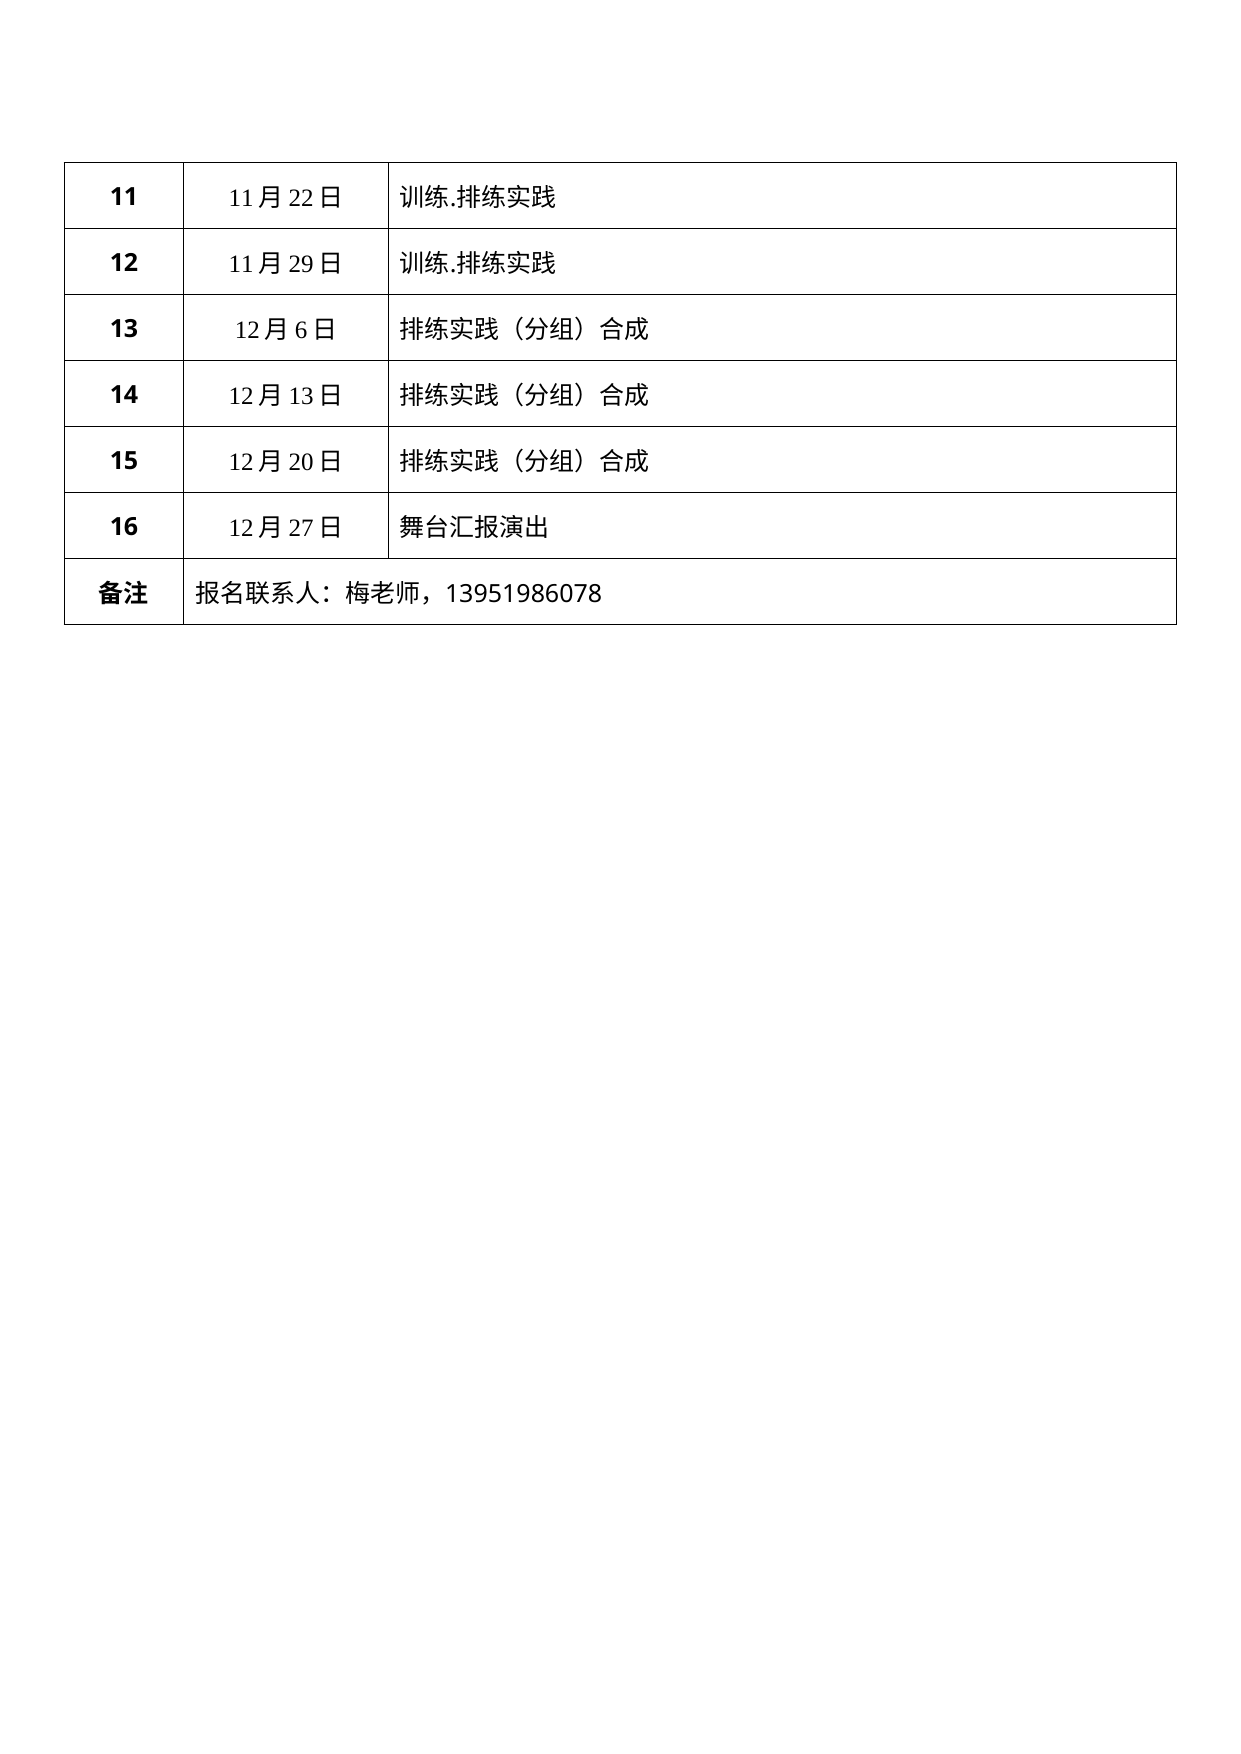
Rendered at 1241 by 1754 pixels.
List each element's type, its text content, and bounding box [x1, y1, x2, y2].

table_cell 16 [65, 493, 183, 558]
table_cell 12月20日 [184, 427, 388, 492]
table_cell 12月6日 [184, 295, 388, 360]
table_cell 11月22日 [184, 163, 388, 228]
table_cell 12月13日 [184, 361, 388, 426]
table_cell 备注 [65, 559, 183, 624]
table_cell 11月29日 [184, 229, 388, 294]
table_cell 13 [65, 295, 183, 360]
table_cell 训练.排练实践 [389, 229, 1176, 294]
table_cell 舞台汇报演出 [389, 493, 1176, 558]
table_cell 训练.排练实践 [389, 163, 1176, 228]
table_cell 11 [65, 163, 183, 228]
table_cell 12 [65, 229, 183, 294]
table_cell 报名联系人：老师，13951986078 [184, 559, 1176, 624]
table_cell 排练实践（分组）合成 [389, 427, 1176, 492]
table_cell 12月27日 [184, 493, 388, 558]
table_cell 14 [65, 361, 183, 426]
table_cell 排练实践（分组）合成 [389, 361, 1176, 426]
table_cell 15 [65, 427, 183, 492]
table_cell 排练实践（分组）合成 [389, 295, 1176, 360]
